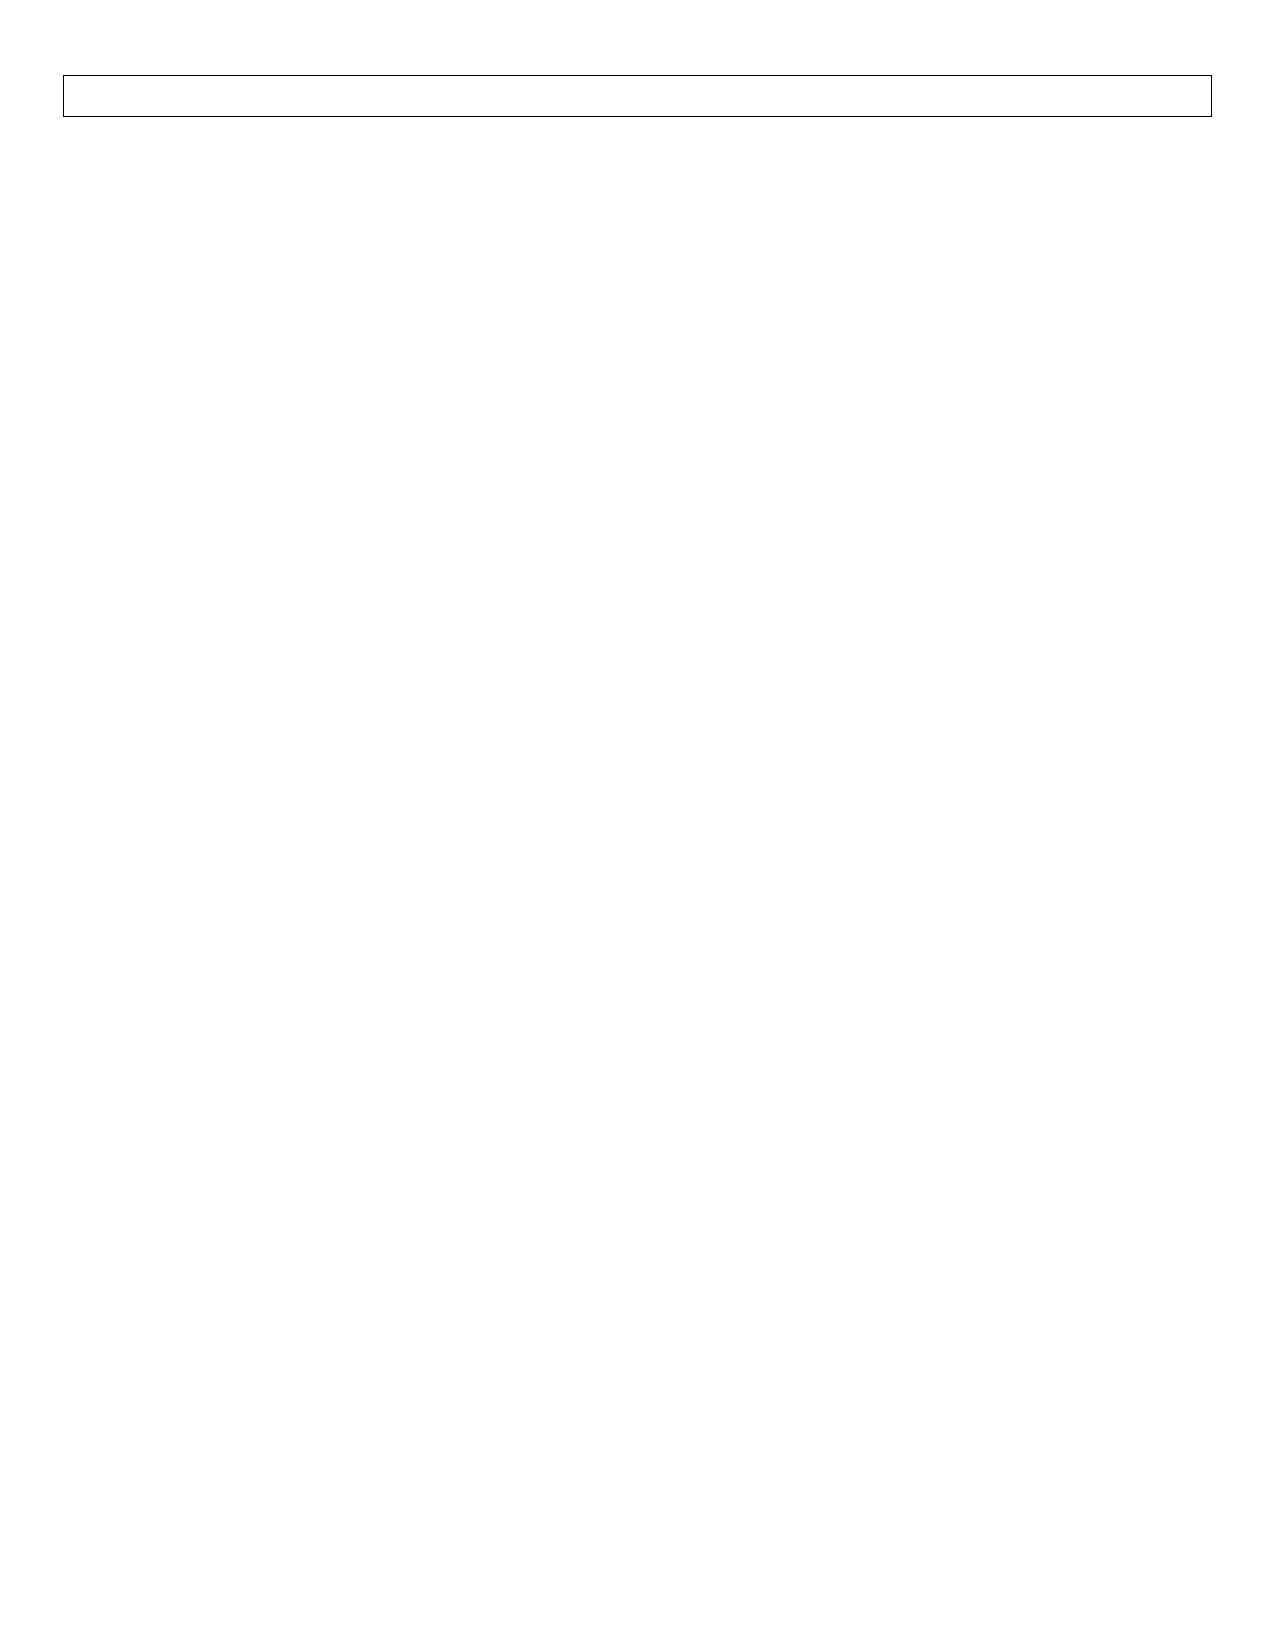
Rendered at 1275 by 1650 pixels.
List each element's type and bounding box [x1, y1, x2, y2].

table_cell [64, 76, 1211, 116]
